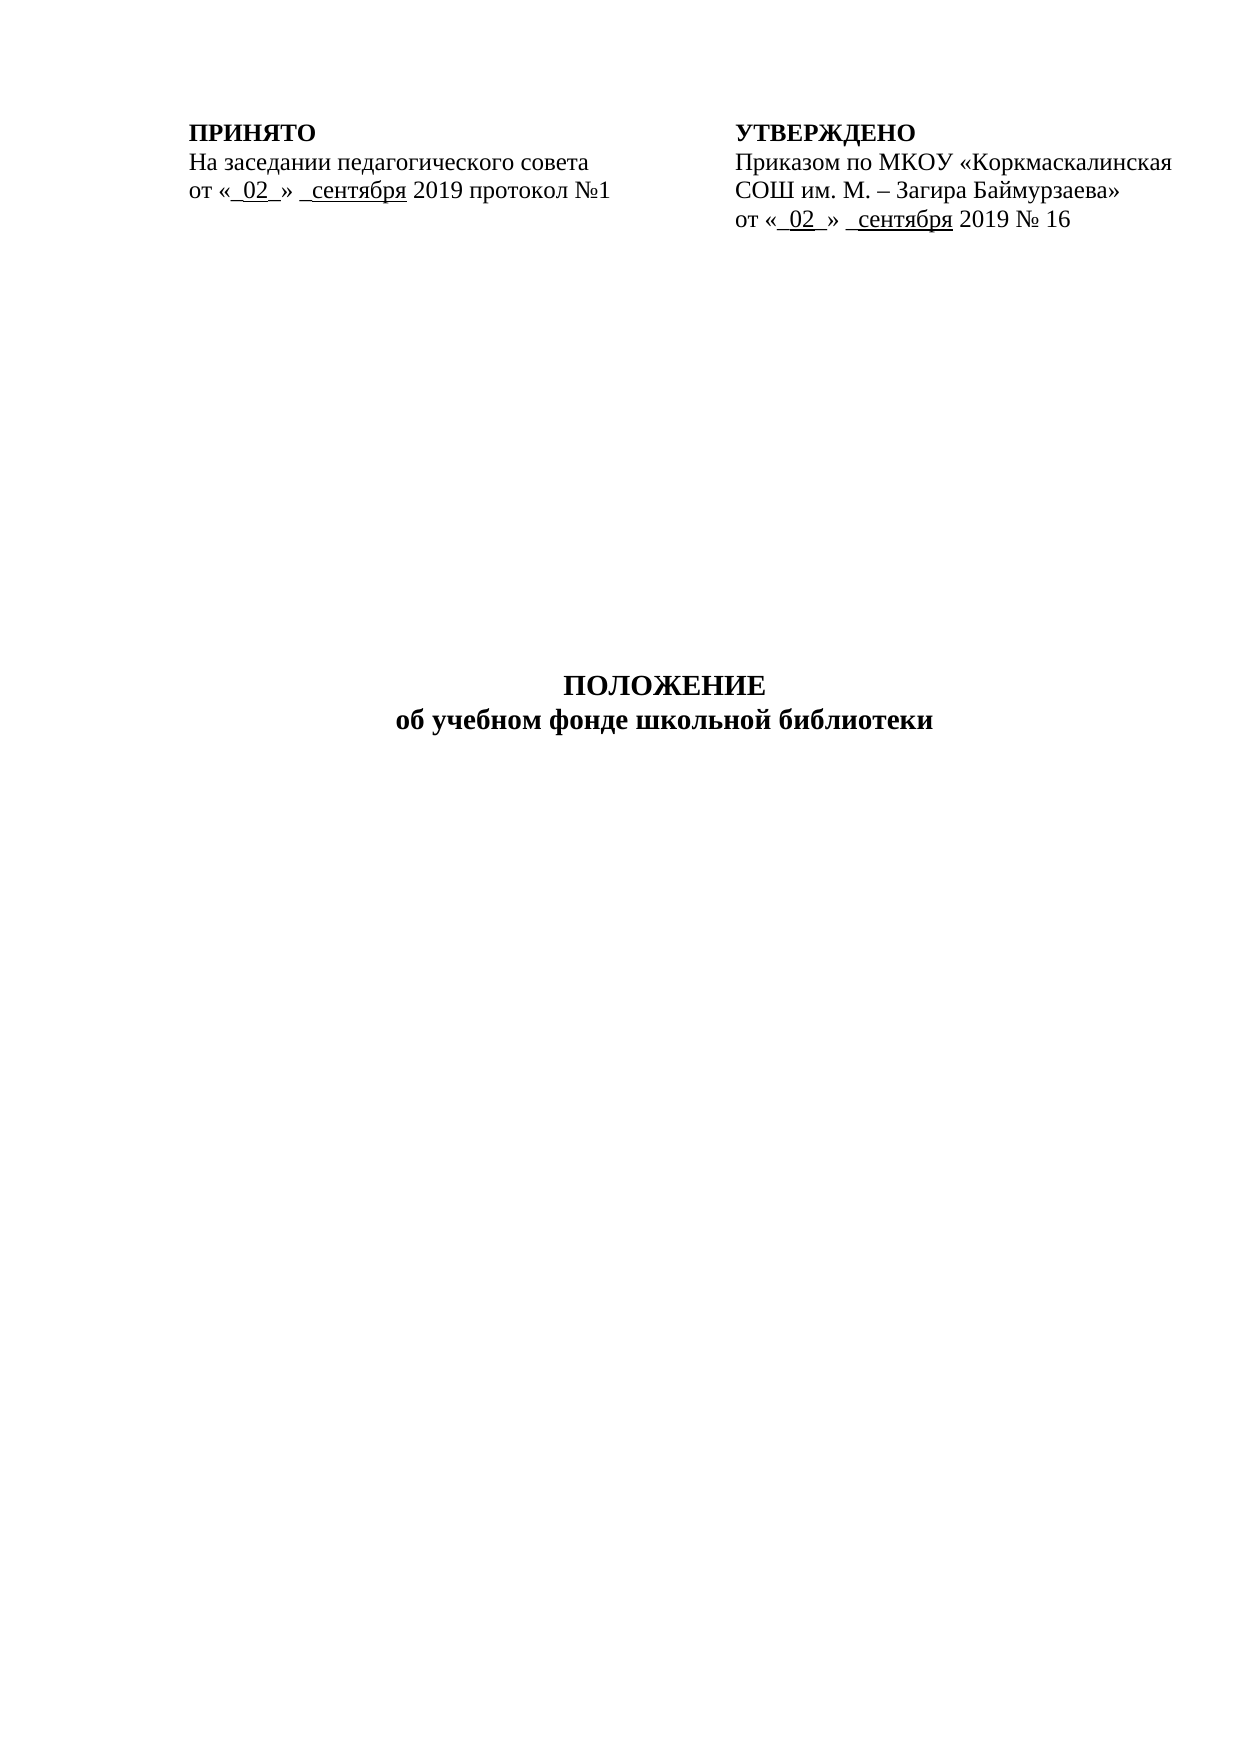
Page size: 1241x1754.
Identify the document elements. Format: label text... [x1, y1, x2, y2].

table_header ПРИНЯТО На заседании педагогического совета от «_02_» _сентября 2019 протокол №1 [177, 118, 723, 266]
text об учебном фонде школьной библиотеки [177, 702, 1152, 735]
text ПОЛОЖЕНИЕ [177, 668, 1152, 702]
table_header УТВЕРЖДЕНО Приказом по МКОУ «Коркмаскалинская СОШ им. М. – Загира Баймурзаева» от «_02_» _сентября 2019 № 16 [724, 118, 1226, 266]
